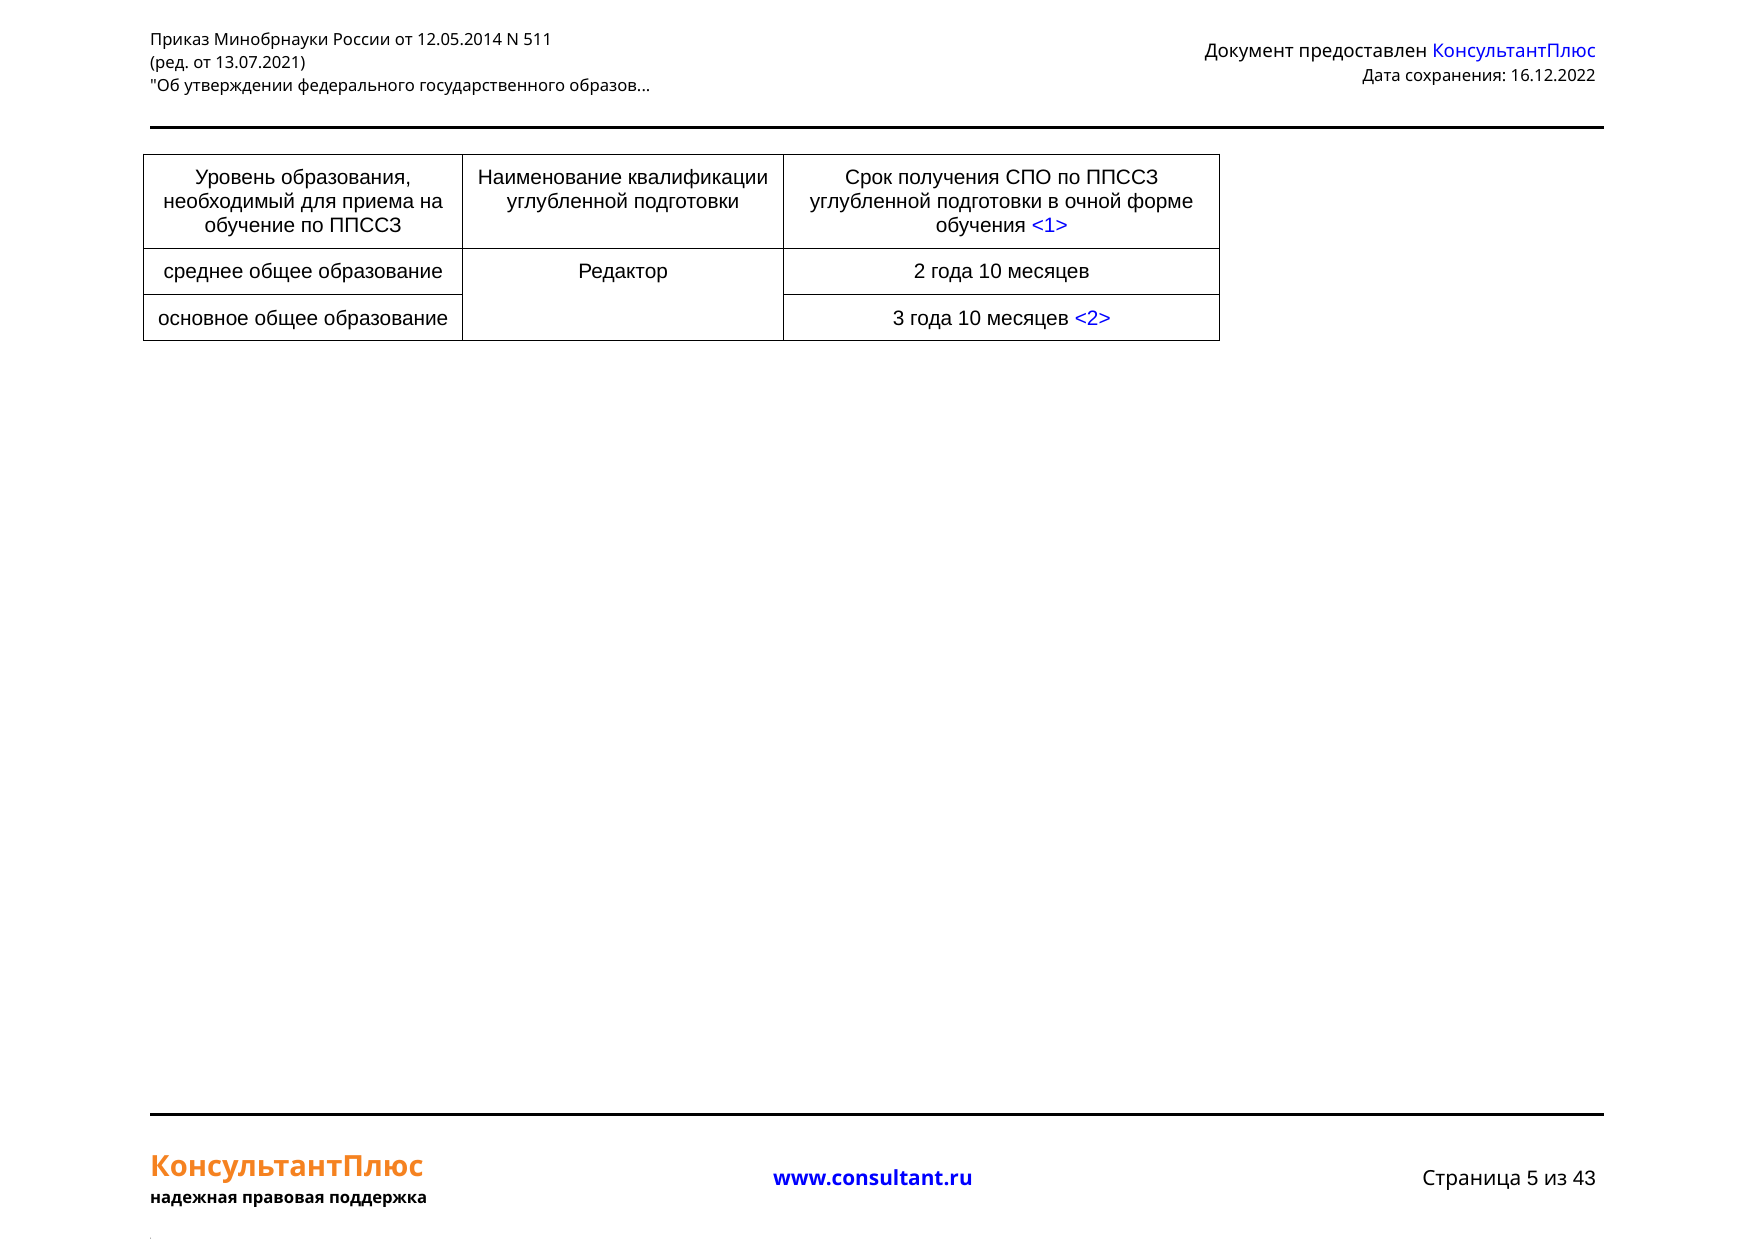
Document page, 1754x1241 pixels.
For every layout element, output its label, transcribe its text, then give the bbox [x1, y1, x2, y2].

table_header Наименование квалификации углубленной подготовки [463, 155, 783, 248]
table_cell среднее общее образование [144, 249, 462, 294]
table_cell 3 года 10 месяцев <2> [784, 295, 1219, 340]
table_header Уровень образования, необходимый для приема на обучение по ППССЗ [144, 155, 462, 248]
table_cell Редактор [463, 249, 783, 340]
table_header Срок получения СПО по ППССЗ углубленной подготовки в очной форме обучения <1> [784, 155, 1219, 248]
table_cell 2 года 10 месяцев [784, 249, 1219, 294]
table_cell основное общее образование [144, 295, 462, 340]
